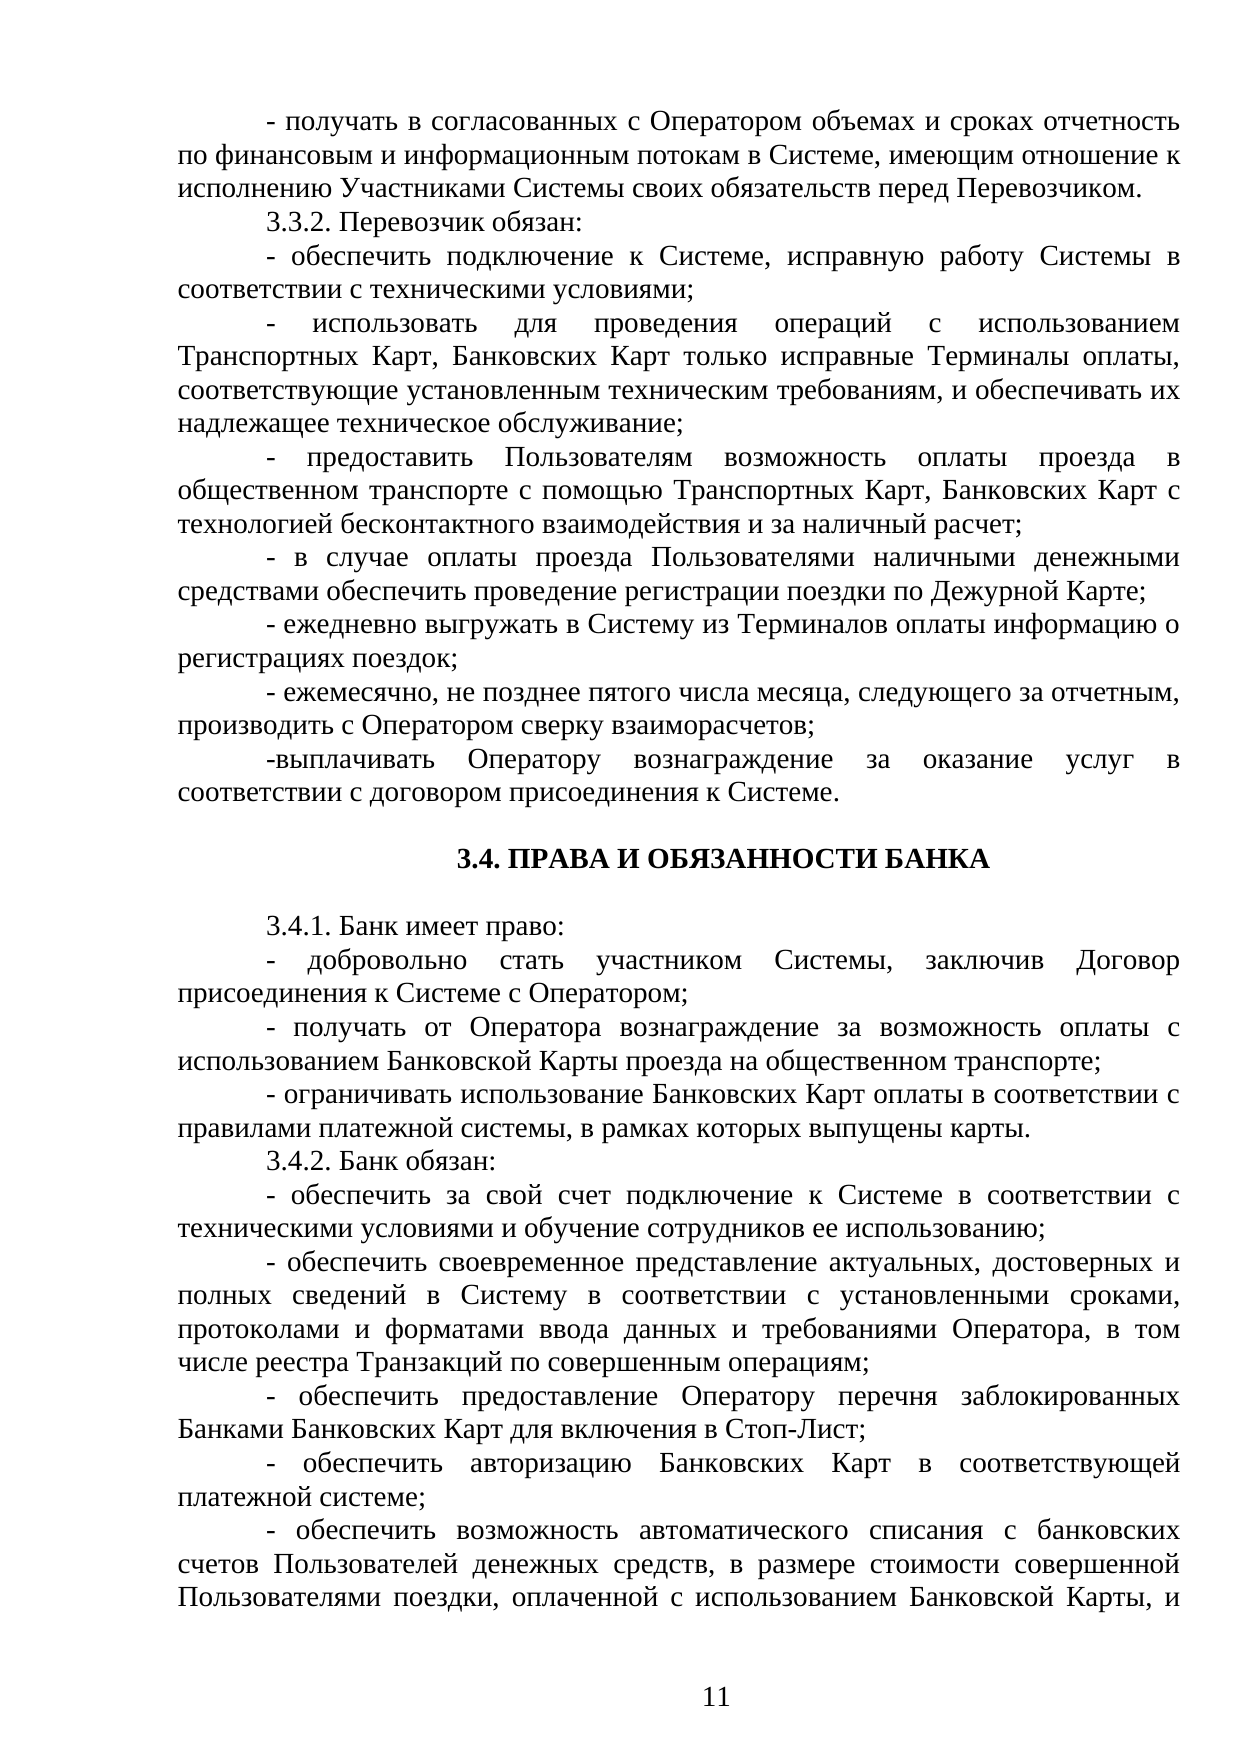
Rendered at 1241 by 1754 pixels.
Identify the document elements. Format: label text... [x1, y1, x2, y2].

text - обеспечить предоставление Оператору перечня заблокированных Банками Банковских Карт для включения в Стоп-Лист; [177, 1378, 1181, 1445]
text 3.4. ПРАВА И ОБЯЗАННОСТИ БАНКА [177, 841, 1181, 875]
text - обеспечить авторизацию Банковских Карт в соответствующей платежной системе; [177, 1445, 1181, 1512]
text - ежемесячно, не позднее пятого числа месяца, следующего за отчетным, производить с Оператором сверку взаиморасчетов; [177, 674, 1181, 741]
text 3.4.2. Банк обязан: [177, 1143, 1181, 1177]
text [177, 1512, 1181, 1613]
text - обеспечить за свой счет подключение к Системе в соответствии с техническими условиями и обучение сотрудников ее использованию; [177, 1177, 1181, 1244]
text - получать от Оператора вознаграждение за возможность оплаты с использованием Банковской Карты проезда на общественном транспорте; [177, 1009, 1181, 1076]
text - ежедневно выгружать в Систему из Терминалов оплаты информацию о регистрациях поездок; [177, 607, 1181, 674]
text - обеспечить своевременное представление актуальных, достоверных и полных сведений в Систему в соответствии с установленными сроками, протоколами и форматами ввода данных и требованиями Оператора, в том числе реестра Транзакций по совершенным операциям; [177, 1244, 1181, 1378]
text - в случае оплаты проезда Пользователями наличными денежными средствами обеспечить проведение регистрации поездки по Дежурной Карте; [177, 539, 1181, 607]
text 3.3.2. Перевозчик обязан: [177, 204, 1181, 238]
text - использовать для проведения операций с использованием Транспортных Карт, Банковских Карт только исправные Терминалы оплаты, соответствующие установленным техническим требованиям, и обеспечивать их надлежащее техническое обслуживание; [177, 305, 1181, 439]
text -выплачивать Оператору вознаграждение за оказание услуг в соответствии с договором присоединения к Системе. [177, 741, 1181, 808]
text 3.4.1. Банк имеет право: [177, 908, 1181, 942]
text - ограничивать использование Банковских Карт оплаты в соответствии с правилами платежной системы, в рамках которых выпущены карты. [177, 1076, 1181, 1143]
text - предоставить Пользователям возможность оплаты проезда в общественном транспорте с помощью Транспортных Карт, Банковских Карт с технологией бесконтактного взаимодействия и за наличный расчет; [177, 439, 1181, 539]
text - получать в согласованных с Оператором объемах и сроках отчетность по финансовым и информационным потокам в Системе, имеющим отношение к исполнению Участниками Системы своих обязательств перед Перевозчиком. [177, 103, 1181, 204]
text - добровольно стать участником Системы, заключив Договор присоединения к Системе с Оператором; [177, 942, 1181, 1009]
text - обеспечить подключение к Системе, исправную работу Системы в соответствии с техническими условиями; [177, 238, 1181, 305]
